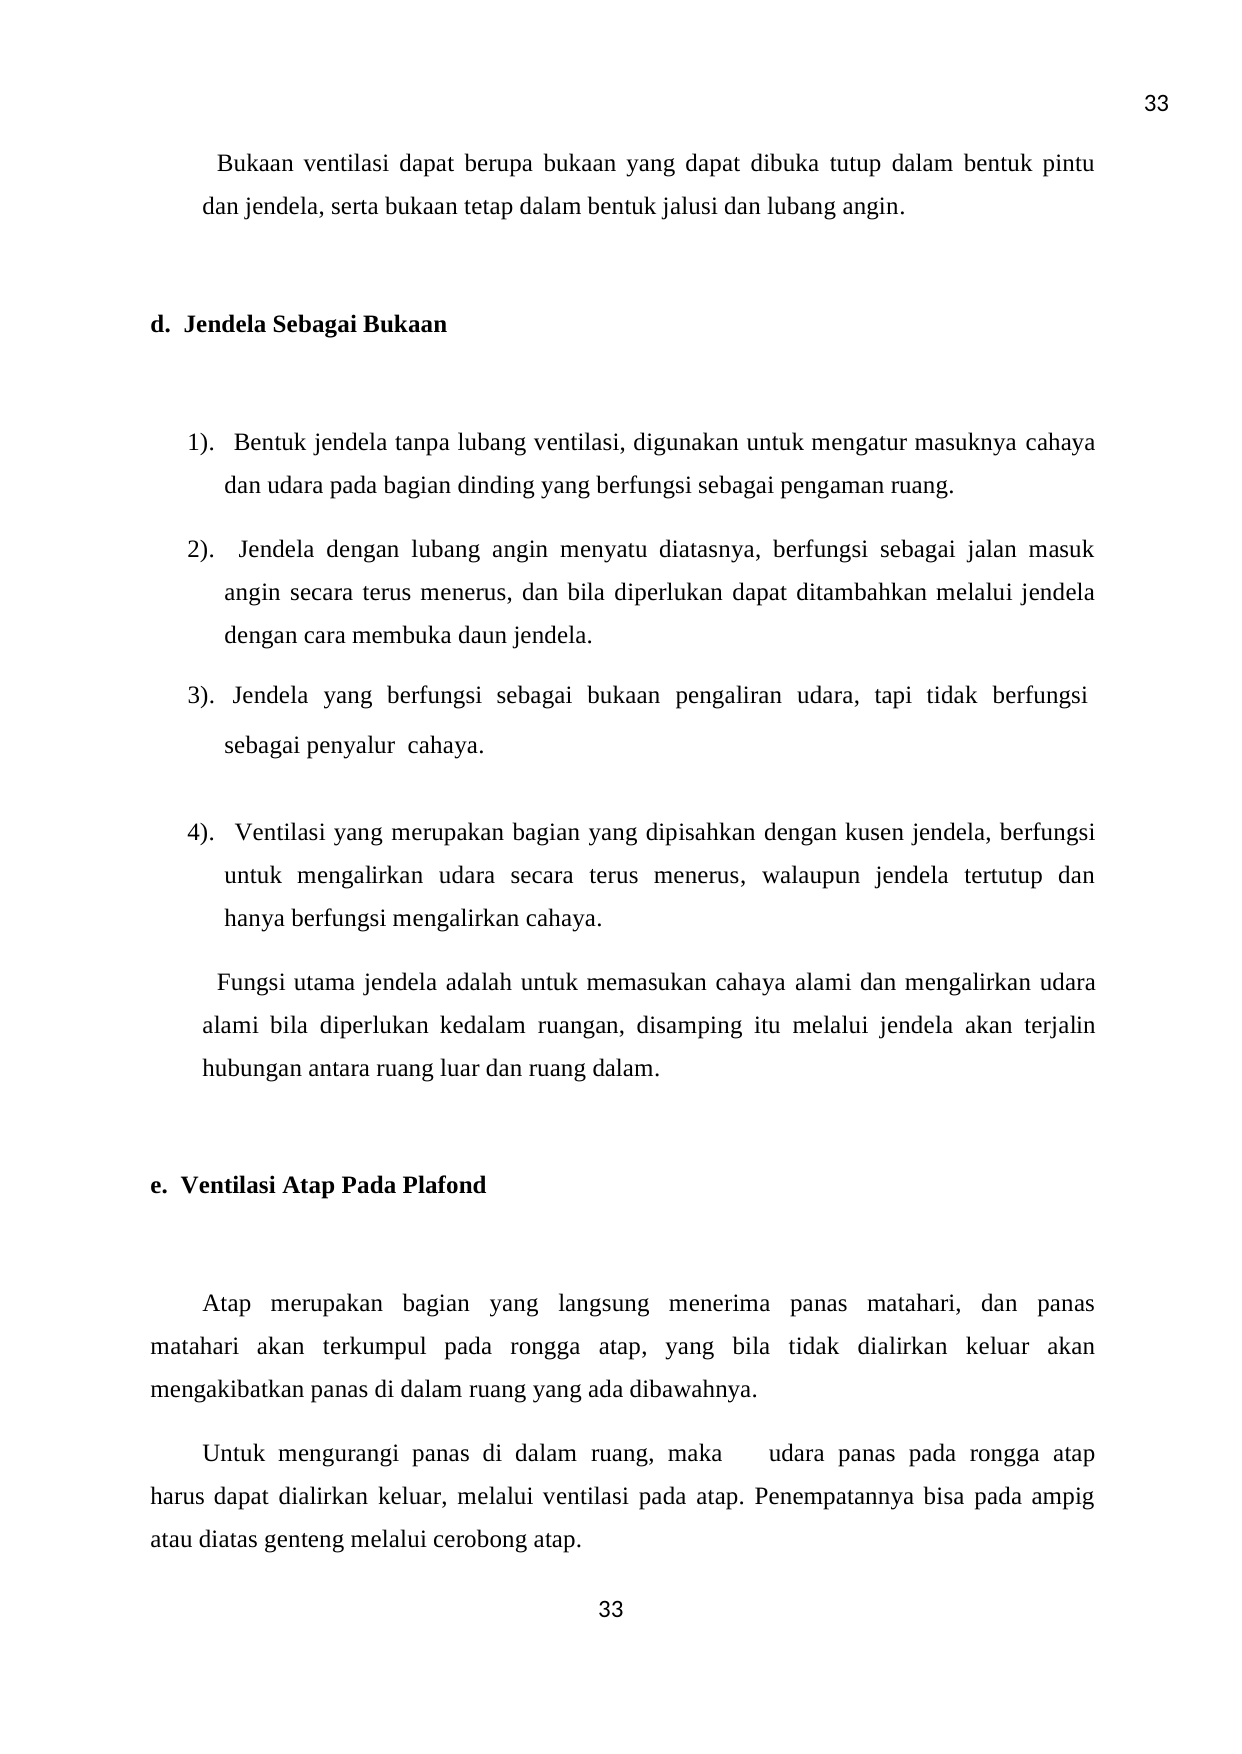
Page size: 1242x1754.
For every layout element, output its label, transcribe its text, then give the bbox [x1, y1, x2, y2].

text 1). Bentuk jendela tanpa lubang ventilasi, digunakan untuk mengatur masuknya cahaya dan udara pada bagian dinding yang berfungsi sebagai pengaman ruang. [187, 427, 1096, 498]
text d. Jendela Sebagai Bukaan [150, 309, 1169, 337]
text Bukaan ventilasi dapat berupa bukaan yang dapat dibuka tutup dalam bentuk pintu dan jendela, serta bukaan tetap dalam bentuk jalusi dan lubang angin. [202, 148, 1095, 220]
text sebagai penyalur cahaya. [224, 730, 1169, 758]
text 3). Jendela yang berfungsi sebagai bukaan pengaliran udara, tapi tidak berfungsi [187, 684, 1096, 709]
text Untuk mengurangi panas di dalam ruang, maka udara panas pada rongga atap harus dapat dialirkan keluar, melalui ventilasi pada atap. Penempatannya bisa pada ampig atau diatas genteng melalui cerobong atap. [150, 1438, 1095, 1553]
text 4). Ventilasi yang merupakan bagian yang dipisahkan dengan kusen jendela, berfungsi untuk mengalirkan udara secara terus menerus, walaupun jendela tertutup dan hanya berfungsi mengalirkan cahaya. [187, 817, 1096, 932]
text e. Ventilasi Atap Pada Plafond [150, 1170, 1169, 1199]
text Fungsi utama jendela adalah untuk memasukan cahaya alami dan mengalirkan udara alami bila diperlukan kedalam ruangan, disamping itu melalui jendela akan terjalin hubungan antara ruang luar dan ruang dalam. [202, 967, 1096, 1081]
text 2). Jendela dengan lubang angin menyatu diatasnya, berfungsi sebagai jalan masuk angin secara terus menerus, dan bila diperlukan dapat ditambahkan melalui jendela dengan cara membuka daun jendela. [187, 534, 1094, 649]
text Atap merupakan bagian yang langsung menerima panas matahari, dan panas matahari akan terkumpul pada rongga atap, yang bila tidak dialirkan keluar akan mengakibatkan panas di dalam ruang yang ada dibawahnya. [150, 1288, 1095, 1403]
